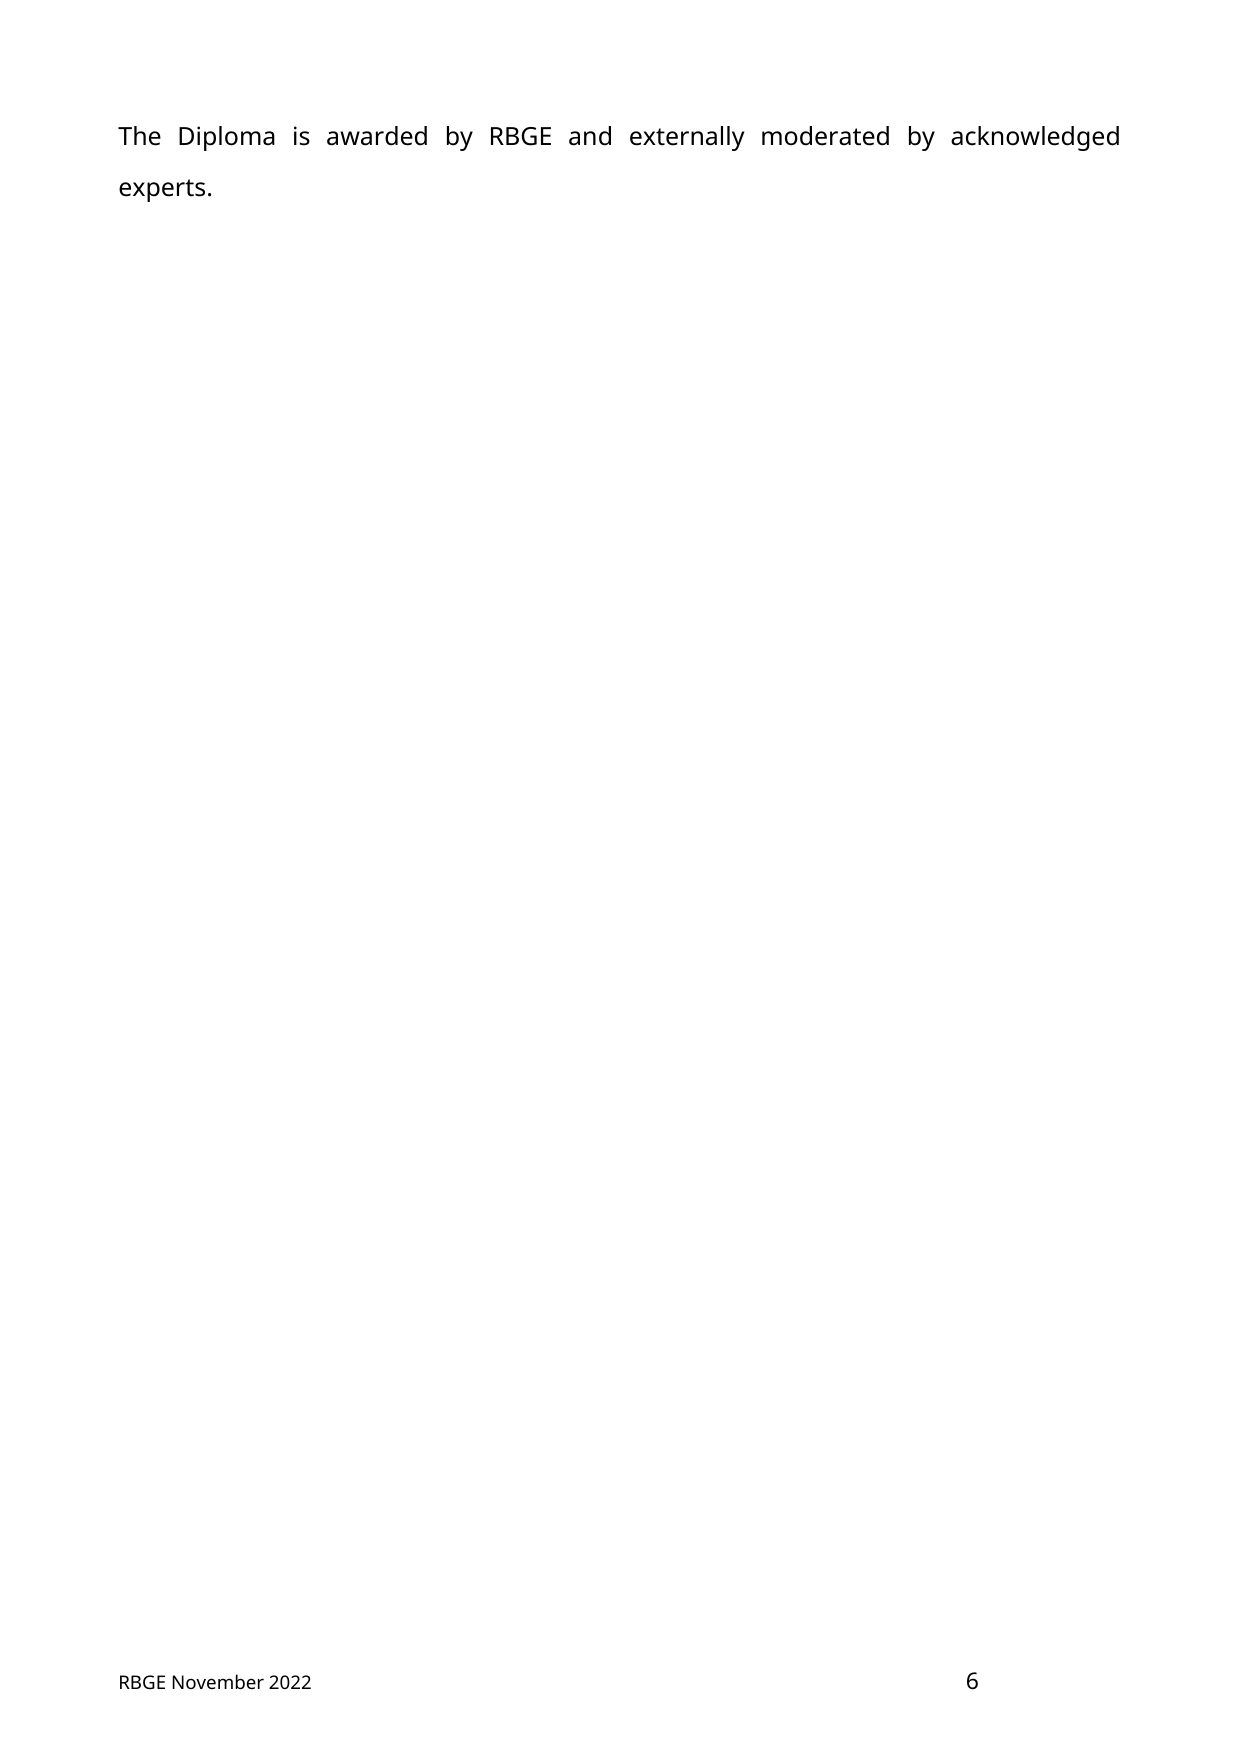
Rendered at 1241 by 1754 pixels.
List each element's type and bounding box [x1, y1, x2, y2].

text [118, 118, 1122, 203]
